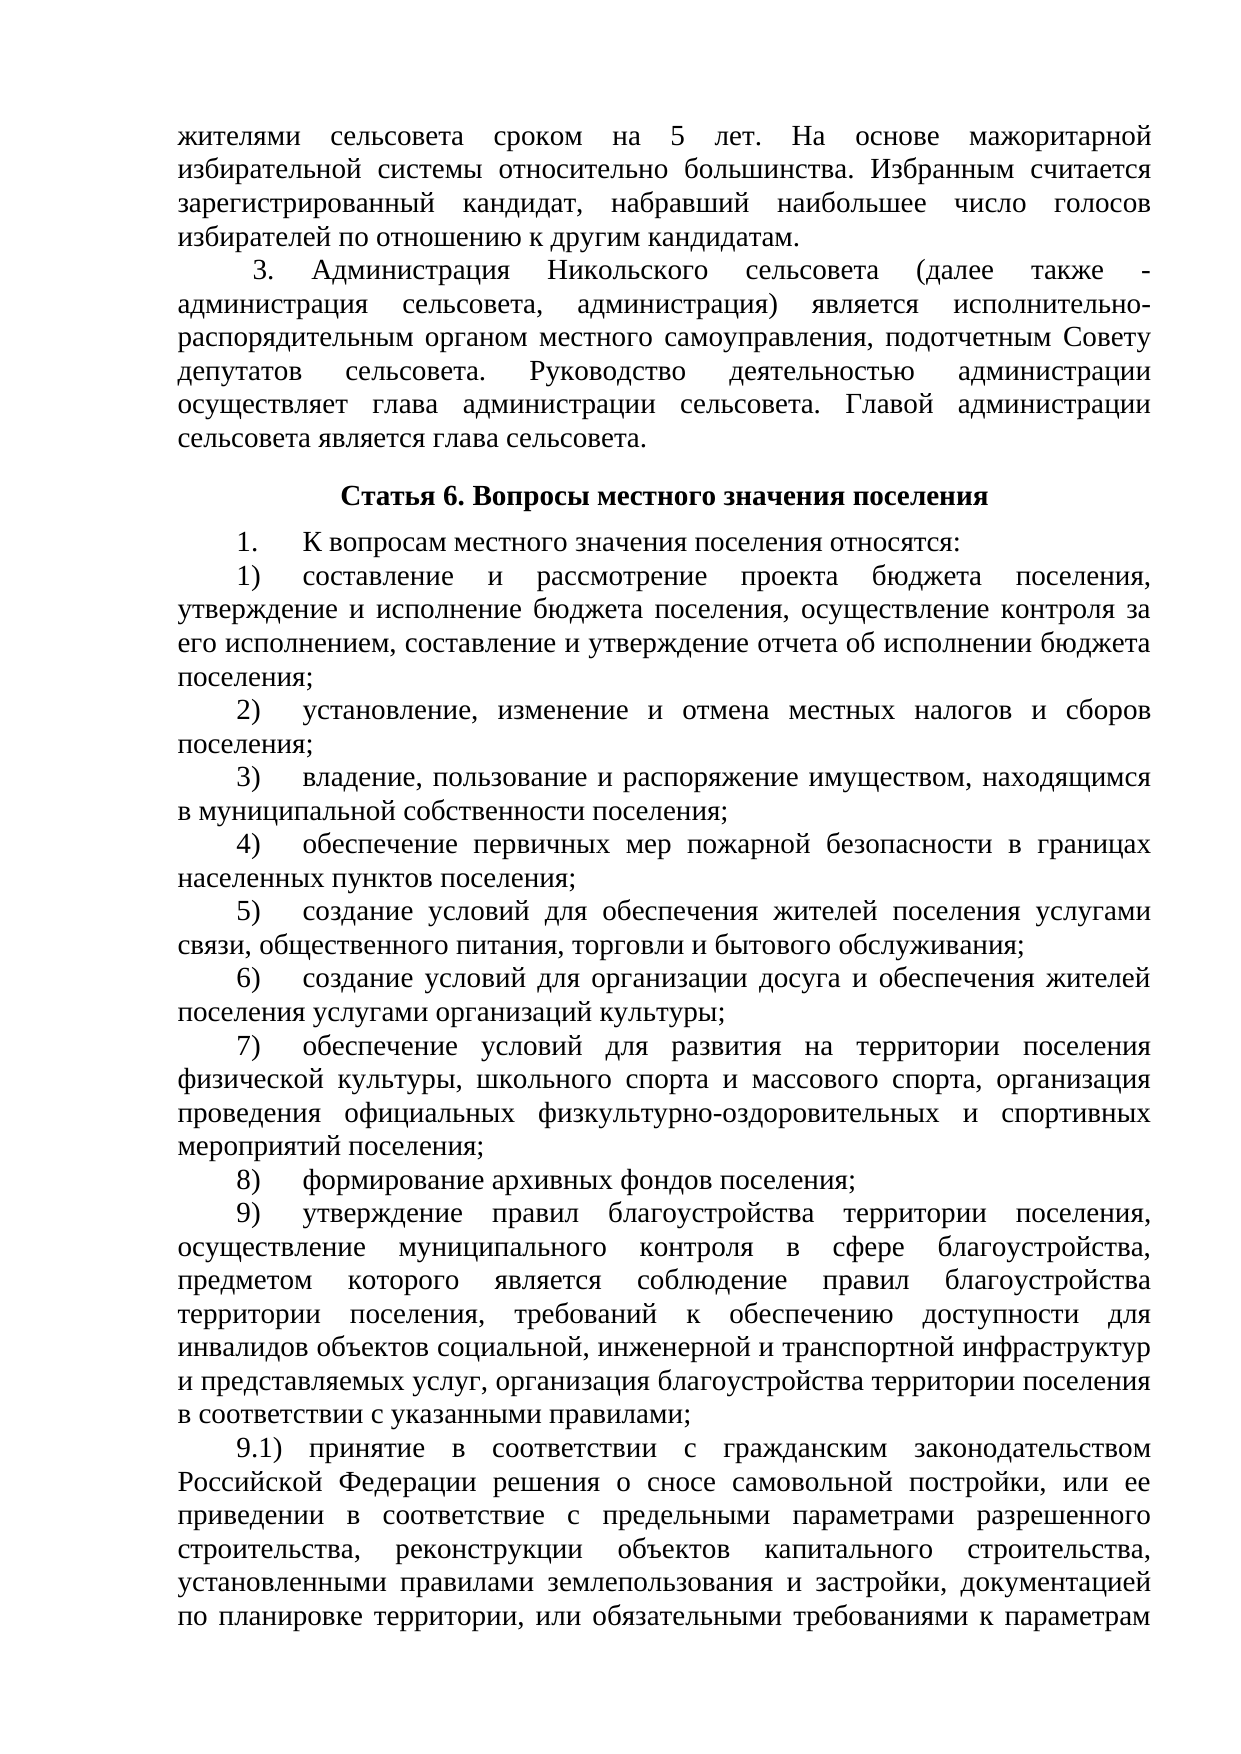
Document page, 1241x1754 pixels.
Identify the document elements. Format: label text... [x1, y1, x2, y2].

text 8) формирование архивных фондов поселения; [177, 1162, 1152, 1195]
text 1) составление и рассмотрение проекта бюджета поселения, утверждение и исполнение бюджета поселения, осуществление контроля за его исполнением, составление и утверждение отчета об исполнении бюджета поселения; [177, 558, 1152, 692]
text 9) утверждение правил благоустройства территории поселения, осуществление муниципального контроля в сфере благоустройства, предметом которого является соблюдение правил благоустройства территории поселения, требований к обеспечению доступности для инвалидов объектов социальной, инженерной и транспортной инфраструктур и представляемых услуг, организация благоустройства территории поселения в соответствии с указанными правилами; [177, 1195, 1152, 1430]
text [177, 1430, 1152, 1631]
text 7) обеспечение условий для развития на территории поселения физической культуры, школьного спорта и массового спорта, организация проведения официальных физкультурно-оздоровительных и спортивных мероприятий поселения; [177, 1028, 1152, 1162]
text 3. Администрация Никольского сельсовета (далее также - администрация сельсовета, администрация) является исполнительно-распорядительным органом местного самоуправления, подотчетным Совету депутатов сельсовета. Руководство деятельностью администрации осуществляет глава администрации сельсовета. Главой администрации сельсовета является глава сельсовета. [177, 252, 1152, 453]
text 4) обеспечение первичных мер пожарной безопасности в границах населенных пунктов поселения; [177, 826, 1152, 893]
text Статья 6. Вопросы местного значения поселения [177, 478, 1152, 512]
text 2) установление, изменение и отмена местных налогов и сборов поселения; [177, 692, 1152, 759]
text 3) владение, пользование и распоряжение имуществом, находящимся в муниципальной собственности поселения; [177, 759, 1152, 826]
text 6) создание условий для организации досуга и обеспечения жителей поселения услугами организаций культуры; [177, 961, 1152, 1028]
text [177, 118, 1152, 252]
text 1. К вопросам местного значения поселения относятся: [177, 524, 1152, 558]
text 5) создание условий для обеспечения жителей поселения услугами связи, общественного питания, торговли и бытового обслуживания; [177, 893, 1152, 961]
